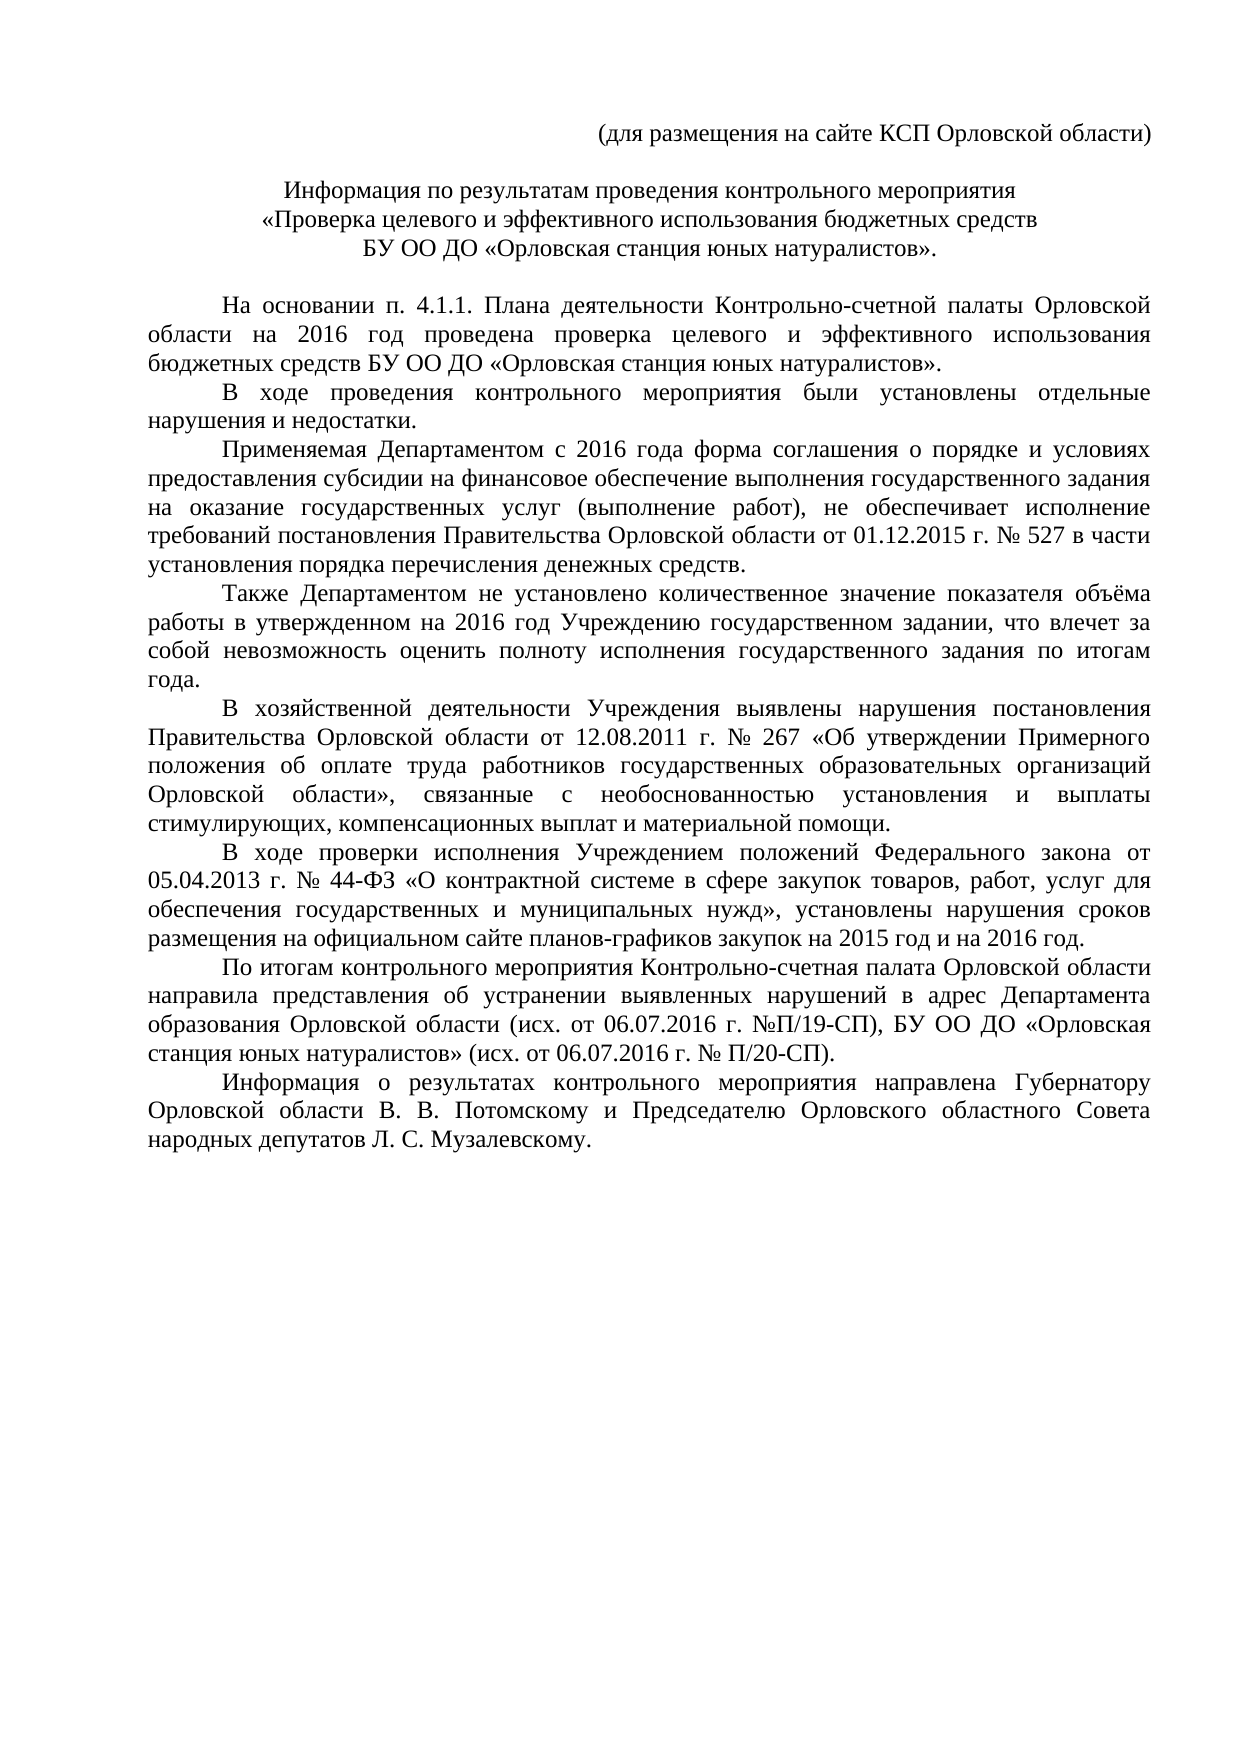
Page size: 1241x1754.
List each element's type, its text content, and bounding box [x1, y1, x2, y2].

text БУ ОО ДО «Орловская станция юных натуралистов». [148, 233, 1152, 262]
text «Проверка целевого и эффективного использования бюджетных средств [148, 204, 1152, 233]
text В хозяйственной деятельности Учреждения выявлены нарушения постановления Правительства Орловской области от 12.08.2011 г. № 267 «Об утверждении Примерного положения об оплате труда работников государственных образовательных организаций Орловской области», связанные с необоснованностью установления и выплаты стимулирующих, компенсационных выплат и материальной помощи. [148, 693, 1152, 837]
text На основании п. 4.1.1. Плана деятельности Контрольно-счетной палаты Орловской области на 2016 год проведена проверка целевого и эффективного использования бюджетных средств БУ ОО ДО «Орловская станция юных натуралистов». [148, 291, 1152, 377]
text Информация по результатам проведения контрольного мероприятия [148, 176, 1152, 204]
text В ходе проведения контрольного мероприятия были установлены отдельные нарушения и недостатки. [148, 377, 1152, 434]
text По итогам контрольного мероприятия Контрольно-счетная палата Орловской области направила представления об устранении выявленных нарушений в адрес Департамента образования Орловской области (исх. от 06.07.2016 г. №П/19-СП), БУ ОО ДО «Орловская станция юных натуралистов» (исх. от 06.07.2016 г. № П/20-СП). [148, 952, 1152, 1067]
text Также Департаментом не установлено количественное значение показателя объёма работы в утвержденном на 2016 год Учреждению государственном задании, что влечет за собой невозможность оценить полноту исполнения государственного задания по итогам года. [148, 578, 1152, 693]
text В ходе проверки исполнения Учреждением положений Федерального закона от 05.04.2013 г. № 44-ФЗ «О контрактной системе в сфере закупок товаров, работ, услуг для обеспечения государственных и муниципальных нужд», установлены нарушения сроков размещения на официальном сайте планов-графиков закупок на 2015 год и на 2016 год. [148, 837, 1152, 952]
text Информация о результатах контрольного мероприятия направлена Губернатору Орловской области В. В. Потомскому и Председателю Орловского областного Совета народных депутатов Л. С. Музалевскому. [148, 1067, 1152, 1153]
text Применяемая Департаментом с 2016 года форма соглашения о порядке и условиях предоставления субсидии на финансовое обеспечение выполнения государственного задания на оказание государственных услуг (выполнение работ), не обеспечивает исполнение требований постановления Правительства Орловской области от 01.12.2015 г. № 527 в части установления порядка перечисления денежных средств. [148, 434, 1152, 578]
text (для размещения на сайте КСП Орловской области) [148, 118, 1152, 147]
